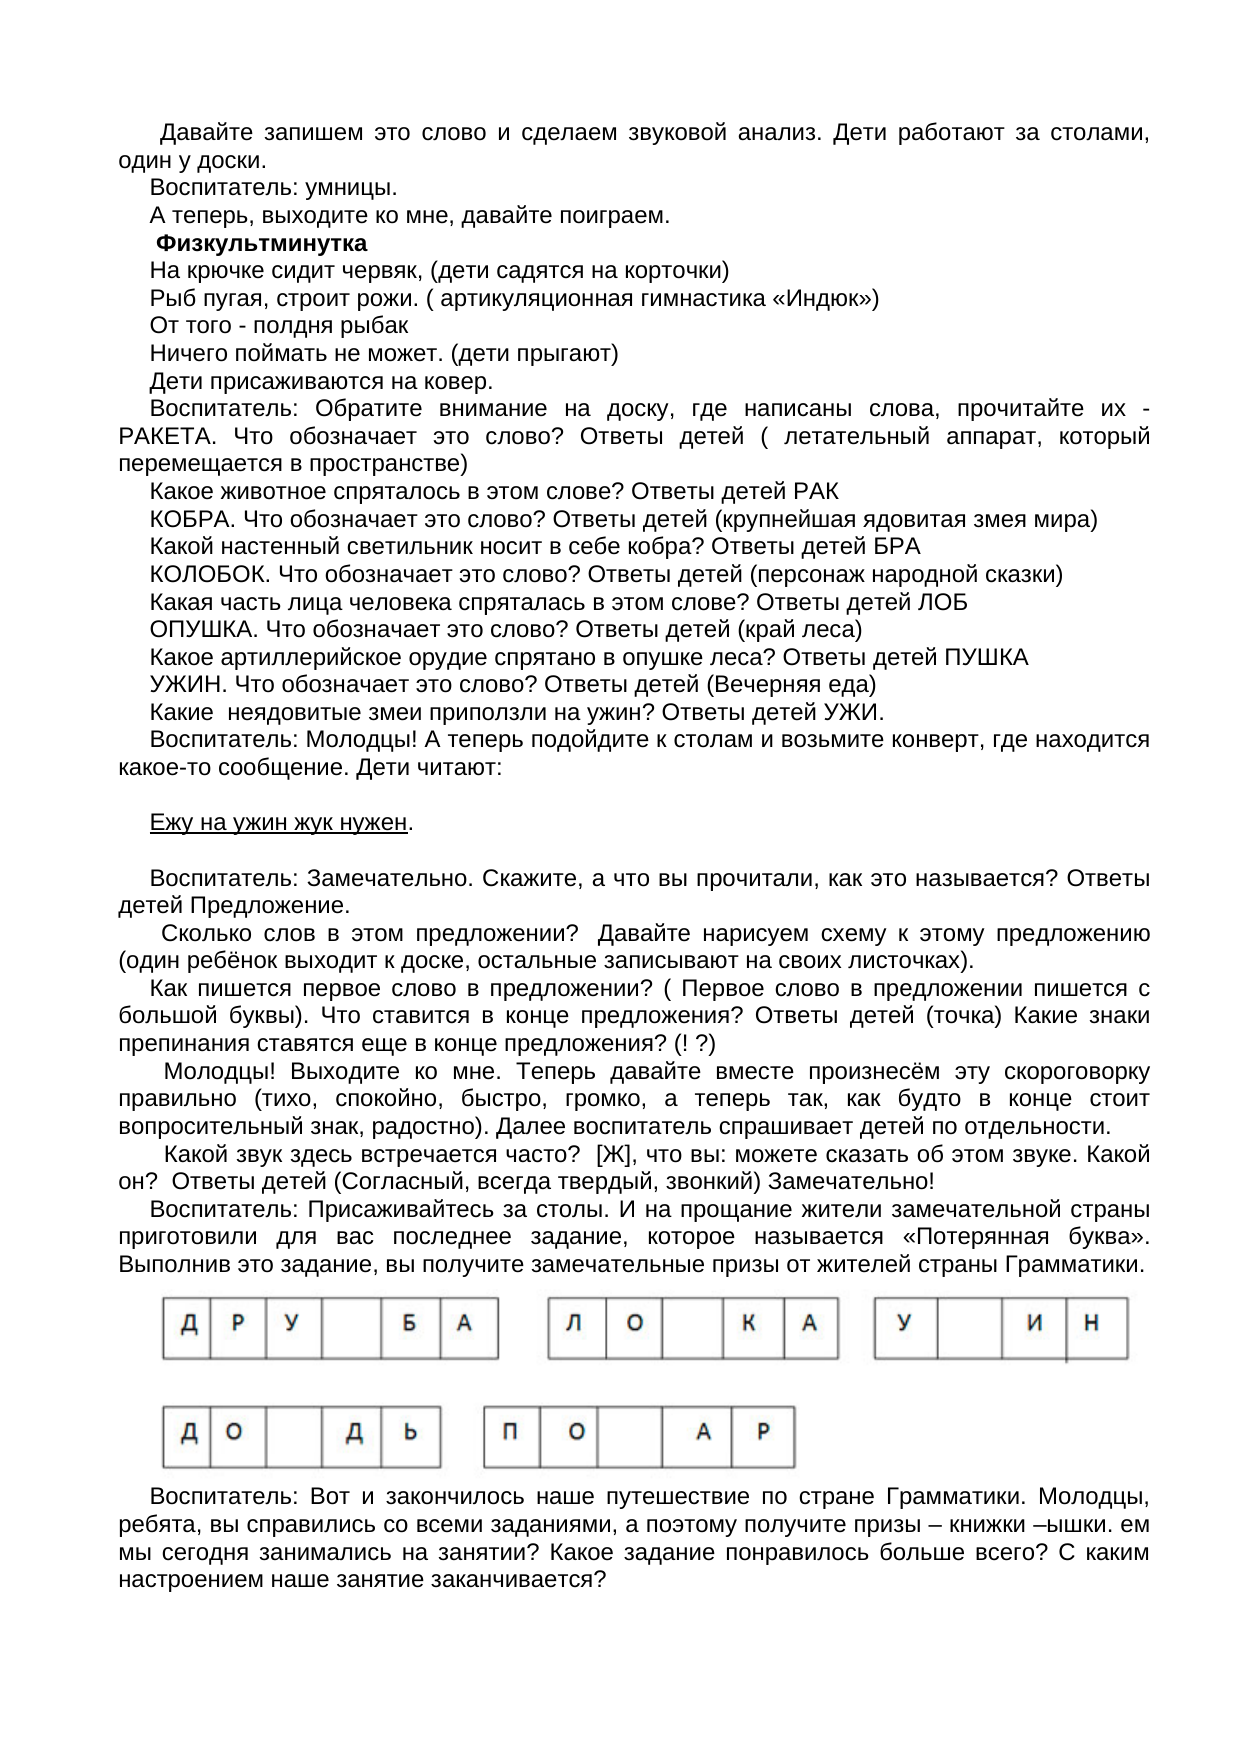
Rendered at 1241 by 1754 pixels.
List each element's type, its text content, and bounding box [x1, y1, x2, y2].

text Какой звук здесь встречается часто? [Ж], что вы: можете сказать об этом звуке. Какой он? Ответы детей (Согласный, всегда твердый, звонкий) Замечательно! [118, 1139, 1152, 1195]
text Воспитатель: Замечательно. Скажите, а что вы прочитали, как это называется? Ответы детей Предложение. [118, 863, 1152, 919]
text Воспитатель: Молодцы! А теперь подойдите к столам и возьмите конверт, где находится какое-то сообщение. Дети читают: [118, 725, 1152, 781]
text Молодцы! Выходите ко мне. Теперь давайте вместе произнесём эту скороговорку правильно (тихо, спокойно, быстро, громко, а теперь так, как будто в конце стоит вопросительный знак, радостно). Далее воспитатель спрашивает детей по отдельности. [118, 1057, 1152, 1139]
text ОПУШКА. Что обозначает это слово? Ответы детей (край леса) [118, 615, 1152, 643]
text Какая часть лица человека спряталась в этом слове? Ответы детей ЛОБ [118, 587, 1152, 615]
text Давайте запишем это слово и сделаем звуковой анализ. Дети работают за столами, один у доски. [118, 118, 1152, 173]
text КОБРА. Что обозначает это слово? Ответы детей (крупнейшая ядовитая змея мира) [118, 504, 1152, 532]
text На крючке сидит червяк, (дети садятся на корточки) [118, 256, 1152, 284]
text Какие неядовитые змеи приползли на ужин? Ответы детей УЖИ. [118, 698, 1152, 725]
text Воспитатель: Вот и закончилось наше путешествие по стране Грамматики. Молодцы, ребята, вы справились со всеми заданиями, а поэтому получите призы – книжки –ышки. ем мы сегодня занимались на занятии? Какое задание понравилось больше всего? С каким настроением наше занятие заканчивается? [118, 1482, 1152, 1593]
text Воспитатель: Присаживайтесь за столы. И на прощание жители замечательной страны приготовили для вас последнее задание, которое называется «Потерянная буква». Выполнив это задание, вы получите замечательные призы от жителей страны Грамматики. [118, 1195, 1152, 1277]
text Ежу на ужин жук нужен. [118, 808, 1152, 836]
picture [149, 1277, 1150, 1483]
text Как пишется первое слово в предложении? ( Первое слово в предложении пишется с большой буквы). Что ставится в конце предложения? Ответы детей (точка) Какие знаки препинания ставятся еще в конце предложения? (! ?) [118, 974, 1152, 1057]
text Физкультминутка [118, 228, 1152, 256]
text Воспитатель: умницы. [118, 173, 1152, 201]
text УЖИН. Что обозначает это слово? Ответы детей (Вечерняя еда) [118, 670, 1152, 698]
text Сколько слов в этом предложении? Давайте нарисуем схему к этому предложению (один ребёнок выходит к доске, остальные записывают на своих листочках). [118, 919, 1152, 974]
text Рыб пугая, строит рожи. ( артикуляционная гимнастика «Индюк») [118, 284, 1152, 311]
text Ничего поймать не может. (дети прыгают) [118, 339, 1152, 367]
text КОЛОБОК. Что обозначает это слово? Ответы детей (персонаж народной сказки) [118, 560, 1152, 587]
text Какой настенный светильник носит в себе кобра? Ответы детей БРА [118, 532, 1152, 560]
text Какое животное спряталось в этом слове? Ответы детей РАК [118, 477, 1152, 504]
text Какое артиллерийское орудие спрятано в опушке леса? Ответы детей ПУШКА [118, 643, 1152, 670]
text От того - полдня рыбак [118, 311, 1152, 339]
text А теперь, выходите ко мне, давайте поиграем. [118, 201, 1152, 228]
text Воспитатель: Обратите внимание на доску, где написаны слова, прочитайте их - РАКЕТА. Что обозначает это слово? Ответы детей ( летательный аппарат, который перемещается в пространстве) [118, 394, 1152, 477]
text Дети присаживаются на ковер. [118, 367, 1152, 394]
